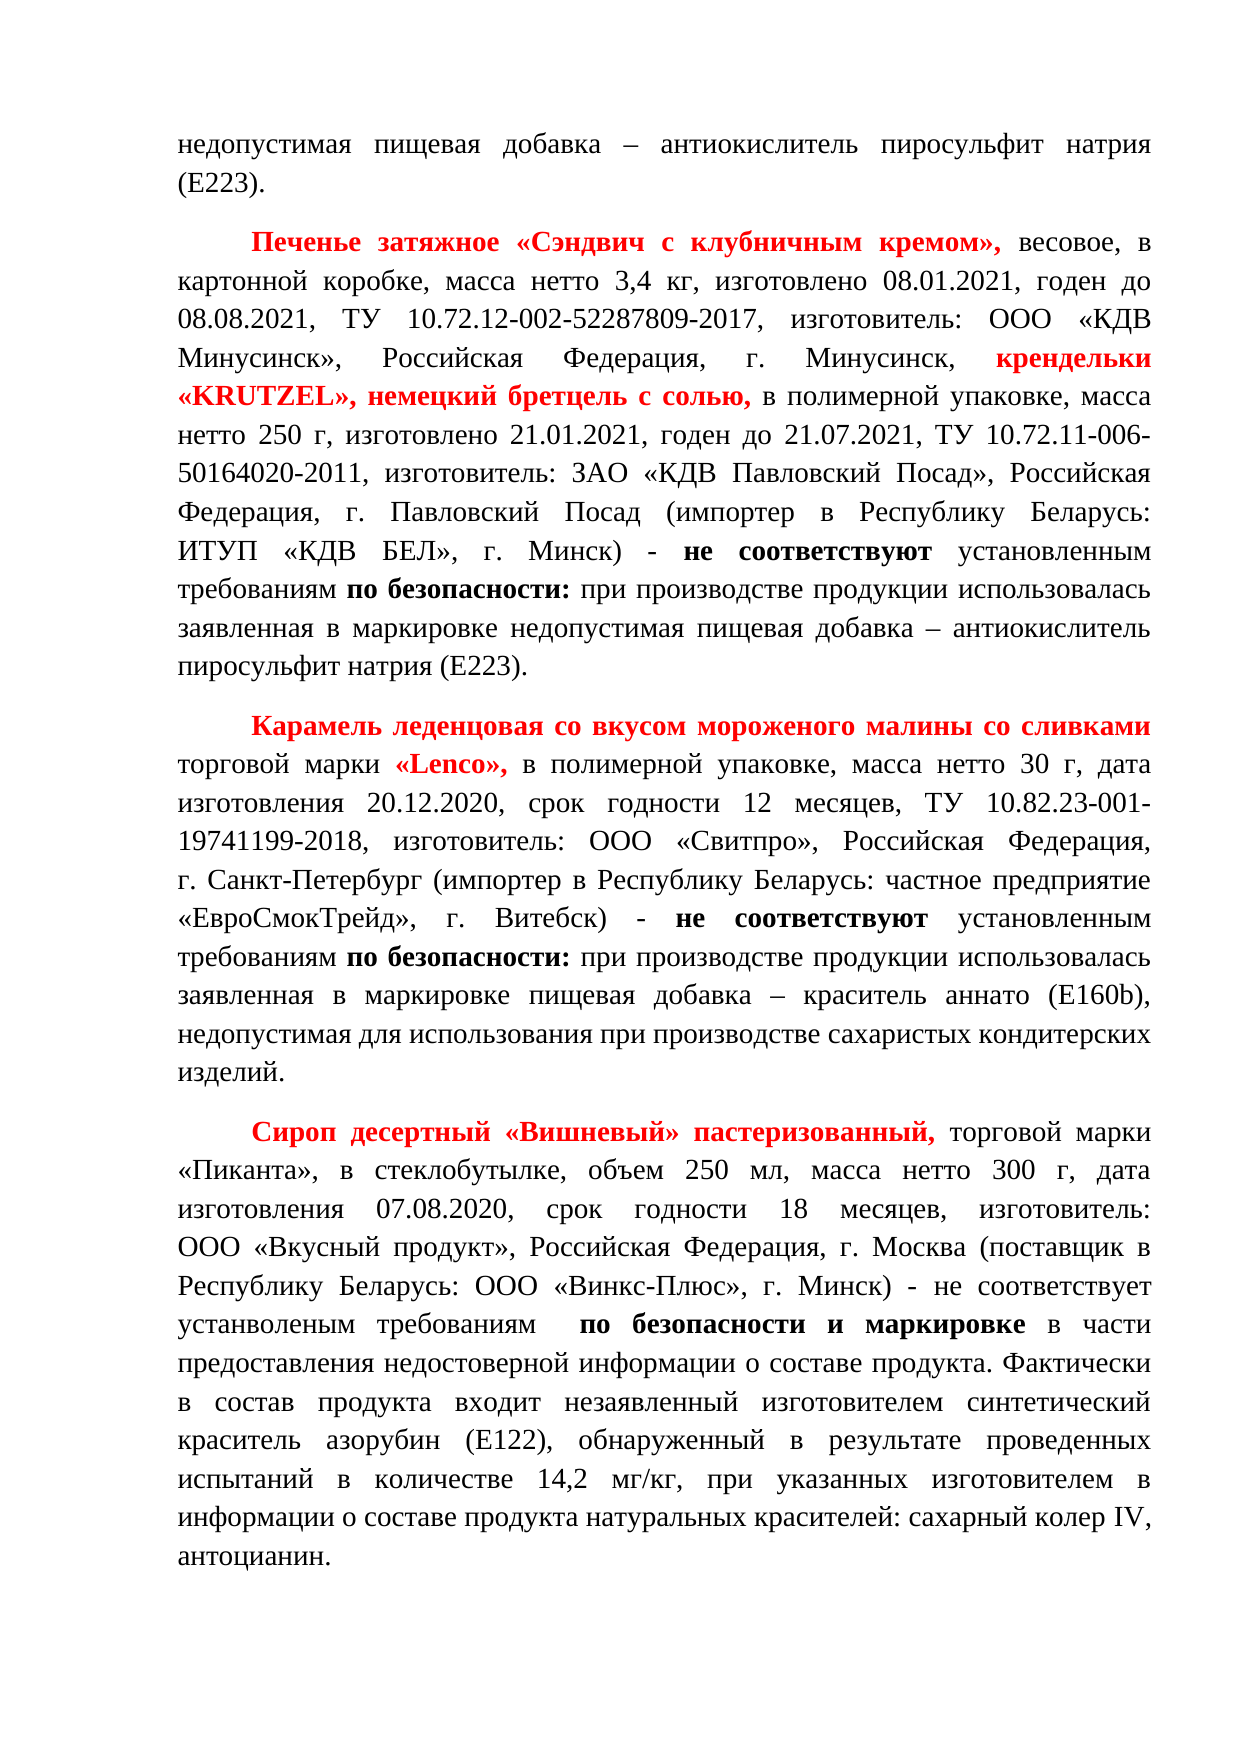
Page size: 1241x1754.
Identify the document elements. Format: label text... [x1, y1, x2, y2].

text Печенье затяжное «Сэндвич с клубничным кремом», весовое, в картонной коробке, масса нетто 3,4 кг, изготовлено 08.01.2021, годен до 08.08.2021, ТУ 10.72.12-002-52287809-2017, изготовитель: ООО «КДВ Минусинск», Российская Федерация, г. Минусинск, крендельки «KRUTZEL», немецкий бретцель с солью, в полимерной упаковке, масса нетто 250 г, изготовлено 21.01.2021, годен до 21.07.2021, ТУ 10.72.11-006-50164020-2011, изготовитель: ЗАО «КДВ Павловский Посад», Российская Федерация, г. Павловский Посад (импортер в Республику Беларусь: ИТУП «КДВ БЕЛ», г. Минск) - не соответствуют установленным требованиям по безопасности: при производстве продукции использовалась заявленная в маркировке недопустимая пищевая добавка – антиокислитель пиросульфит натрия (Е223). [177, 224, 1152, 682]
text Сироп десертный «Вишневый» пастеризованный, торговой марки «Пиканта», в стеклобутылке, объем 250 мл, масса нетто 300 г, дата изготовления 07.08.2020, срок годности 18 месяцев, изготовитель: ООО «Вкусный продукт», Российская Федерация, г. Москва (поставщик в Республику Беларусь: ООО «Винкс-Плюс», г. Минск) - не соответствует устанволеным требованиям по безопасности и маркировке в части предоставления недостоверной информации о составе продукта. Фактически в состав продукта входит незаявленный изготовителем синтетический краситель азорубин (Е122), обнаруженный в результате проведенных испытаний в количестве 14,2 мг/кг, при указанных изготовителем в информации о составе продукта натуральных красителей: сахарный колер IV, антоцианин. [177, 1114, 1152, 1571]
text Карамель леденцовая со вкусом мороженого малины со сливками торговой марки «Lenco», в полимерной упаковке, масса нетто 30 г, дата изготовления 20.12.2020, срок годности 12 месяцев, ТУ 10.82.23-001-19741199-2018, изготовитель: ООО «Свитпро», Российская Федерация, г. Санкт-Петербург (импортер в Республику Беларусь: частное предприятие «ЕвроСмокТрейд», г. Витебск) - не соответствуют установленным требованиям по безопасности: при производстве продукции использовалась заявленная в маркировке пищевая добавка – краситель аннато (Е160b), недопустимая для использования при производстве сахаристых кондитерских изделий. [177, 708, 1152, 1088]
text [177, 126, 1152, 198]
